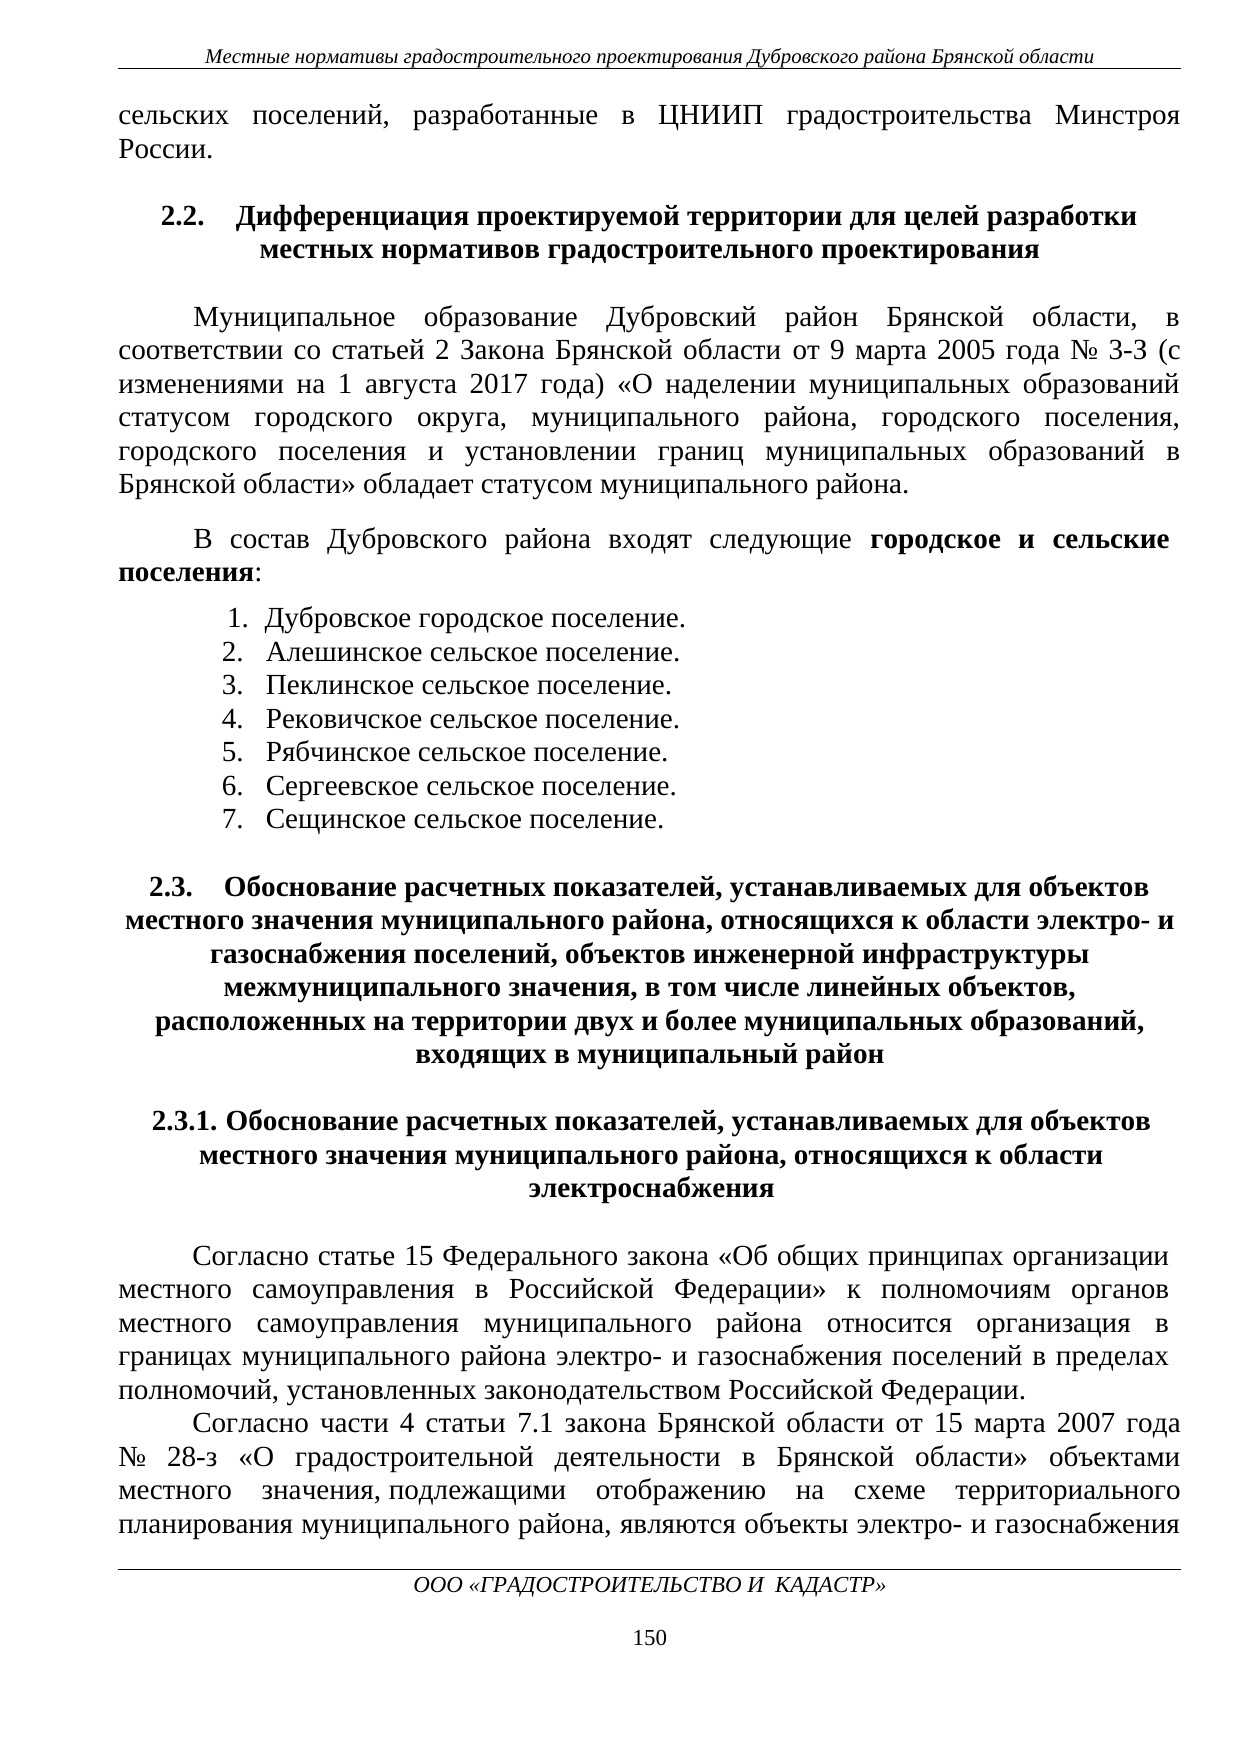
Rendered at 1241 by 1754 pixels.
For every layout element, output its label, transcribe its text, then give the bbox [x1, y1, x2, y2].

list Рековичское сельское поселение. [222, 701, 1181, 734]
list Сещинское сельское поселение. [222, 802, 1181, 835]
list Обоснование расчетных показателей, устанавливаемых для объектов местного значения муниципального района, относящихся к области электроснабжения [118, 1103, 1184, 1204]
text В состав Дубровского района входят следующие городское и сельские поселения: [118, 521, 1169, 588]
text Муниципальное образование Дубровский район Брянской области, в соответствии со статьей 2 Закона Брянской области от 9 марта 2005 года № 3-З (с изменениями на 1 августа 2017 года) «О наделении муниципальных образований статусом городского округа, муниципального района, городского поселения, городского поселения и установлении границ муниципальных образований в Брянской области» обладает статусом муниципального района. [118, 299, 1181, 500]
list Сергеевское сельское поселение. [222, 768, 1181, 802]
list Алешинское сельское поселение. [222, 634, 1181, 667]
text Согласно статье 15 Федерального закона «Об общих принципах организации местного самоуправления в Российской Федерации» к полномочиям органов местного самоуправления муниципального района относится организация в границах муниципального района электро- и газоснабжения поселений в пределах полномочий, установленных законодательством Российской Федерации. [118, 1238, 1170, 1405]
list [118, 97, 1181, 164]
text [118, 1405, 1181, 1539]
list Рябчинское сельское поселение. [222, 734, 1181, 768]
list Дифференциация проектируемой территории для целей разработки местных нормативов градостроительного проектирования [117, 198, 1181, 265]
list Обоснование расчетных показателей, устанавливаемых для объектов местного значения муниципального района, относящихся к области электро- и газоснабжения поселений, объектов инженерной инфраструктуры межмуниципального значения, в том числе линейных объектов, расположенных на территории двух и более муниципальных образований, входящих в муниципальный район [117, 869, 1181, 1070]
list Пеклинское сельское поселение. [222, 667, 1181, 701]
list Дубровское городское поселение. [227, 600, 1181, 634]
